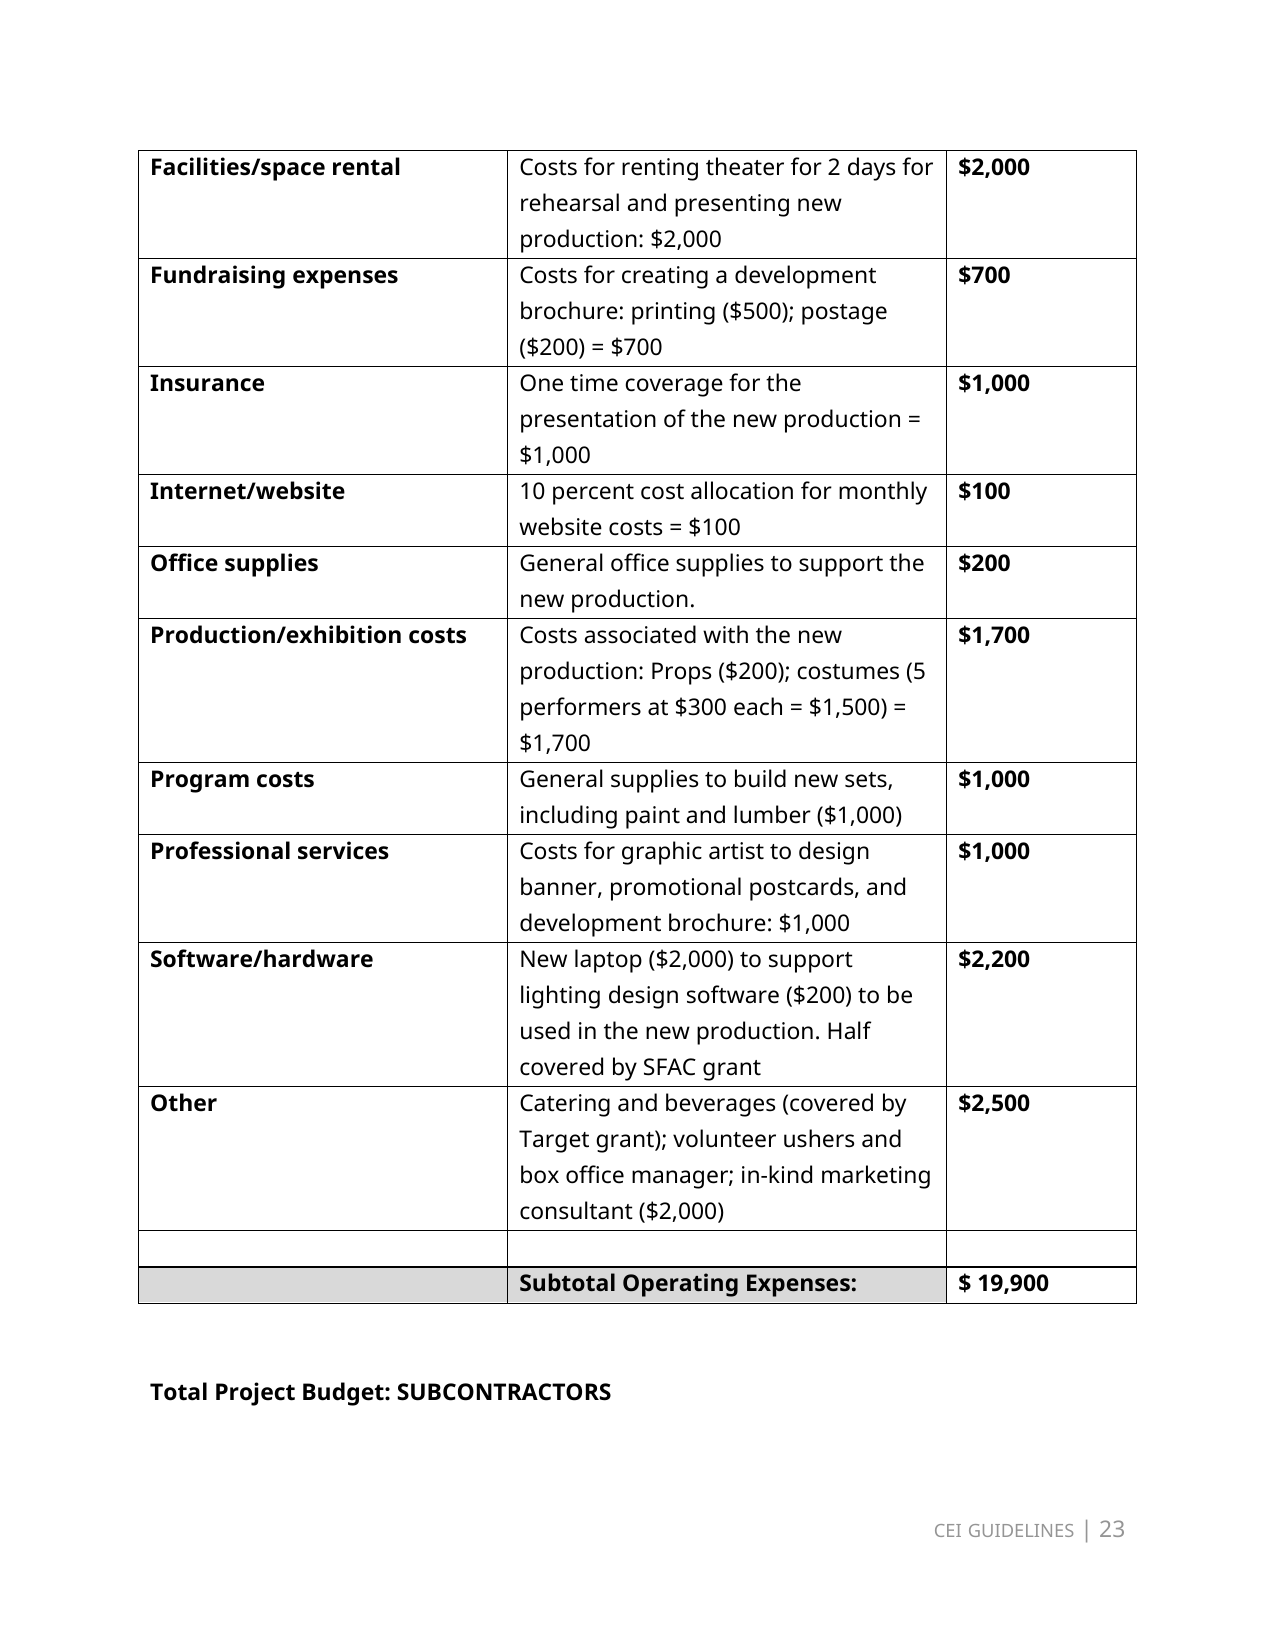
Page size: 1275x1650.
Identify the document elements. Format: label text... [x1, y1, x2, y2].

table_cell General supplies to build new sets, including paint and lumber ($1,000) [508, 763, 946, 834]
table_cell Costs associated with the new production: Props ($200); costumes (5 performers at $300 each = $1,500) = $1,700 [508, 619, 946, 762]
table_cell $2,500 [947, 1087, 1136, 1230]
table_cell Costs for graphic artist to design banner, promotional postcards, and development brochure: $1,000 [508, 835, 946, 942]
table_cell Catering and beverages (covered by Target grant); volunteer ushers and box office manager; in-kind marketing consultant ($2,000) [508, 1087, 946, 1230]
table_cell $700 [947, 259, 1136, 366]
table_cell New laptop ($2,000) to support lighting design software ($200) to be used in the new production. Half covered by SFAC grant [508, 943, 946, 1086]
table_cell General office supplies to support the new production. [508, 547, 946, 618]
table_cell Insurance [139, 367, 507, 474]
table_cell $2,200 [947, 943, 1136, 1086]
table_cell $2,000 [947, 151, 1136, 258]
table_cell $1,700 [947, 619, 1136, 762]
table_cell Fundraising expenses [139, 259, 507, 366]
table_cell $ 19,900 [947, 1268, 1136, 1302]
table_cell $1,000 [947, 763, 1136, 834]
table_cell [947, 1231, 1136, 1266]
table_cell Software/hardware [139, 943, 507, 1086]
table_cell Costs for renting theater for 2 days for rehearsal and presenting new production: $2,000 [508, 151, 946, 258]
table_cell Other [139, 1087, 507, 1230]
table_cell 10 percent cost allocation for monthly website costs = $100 [508, 475, 946, 546]
table_cell Facilities/space rental [139, 151, 507, 258]
table_cell Costs for creating a development brochure: printing ($500); postage ($200) = $700 [508, 259, 946, 366]
table_cell $100 [947, 475, 1136, 546]
table_cell Program costs [139, 763, 507, 834]
text Total Project Budget: SUBCONTRACTORS [150, 1375, 1125, 1407]
table_cell [139, 1231, 507, 1266]
table_cell Professional services [139, 835, 507, 942]
table_cell Subtotal Operating Expenses: [508, 1268, 946, 1302]
table_cell [508, 1231, 946, 1266]
table_cell $1,000 [947, 367, 1136, 474]
table_cell Office supplies [139, 547, 507, 618]
table_cell [139, 1268, 507, 1302]
table_cell One time coverage for the presentation of the new production = $1,000 [508, 367, 946, 474]
table_cell Internet/website [139, 475, 507, 546]
table_cell $1,000 [947, 835, 1136, 942]
table_cell Production/exhibition costs [139, 619, 507, 762]
table_cell $200 [947, 547, 1136, 618]
